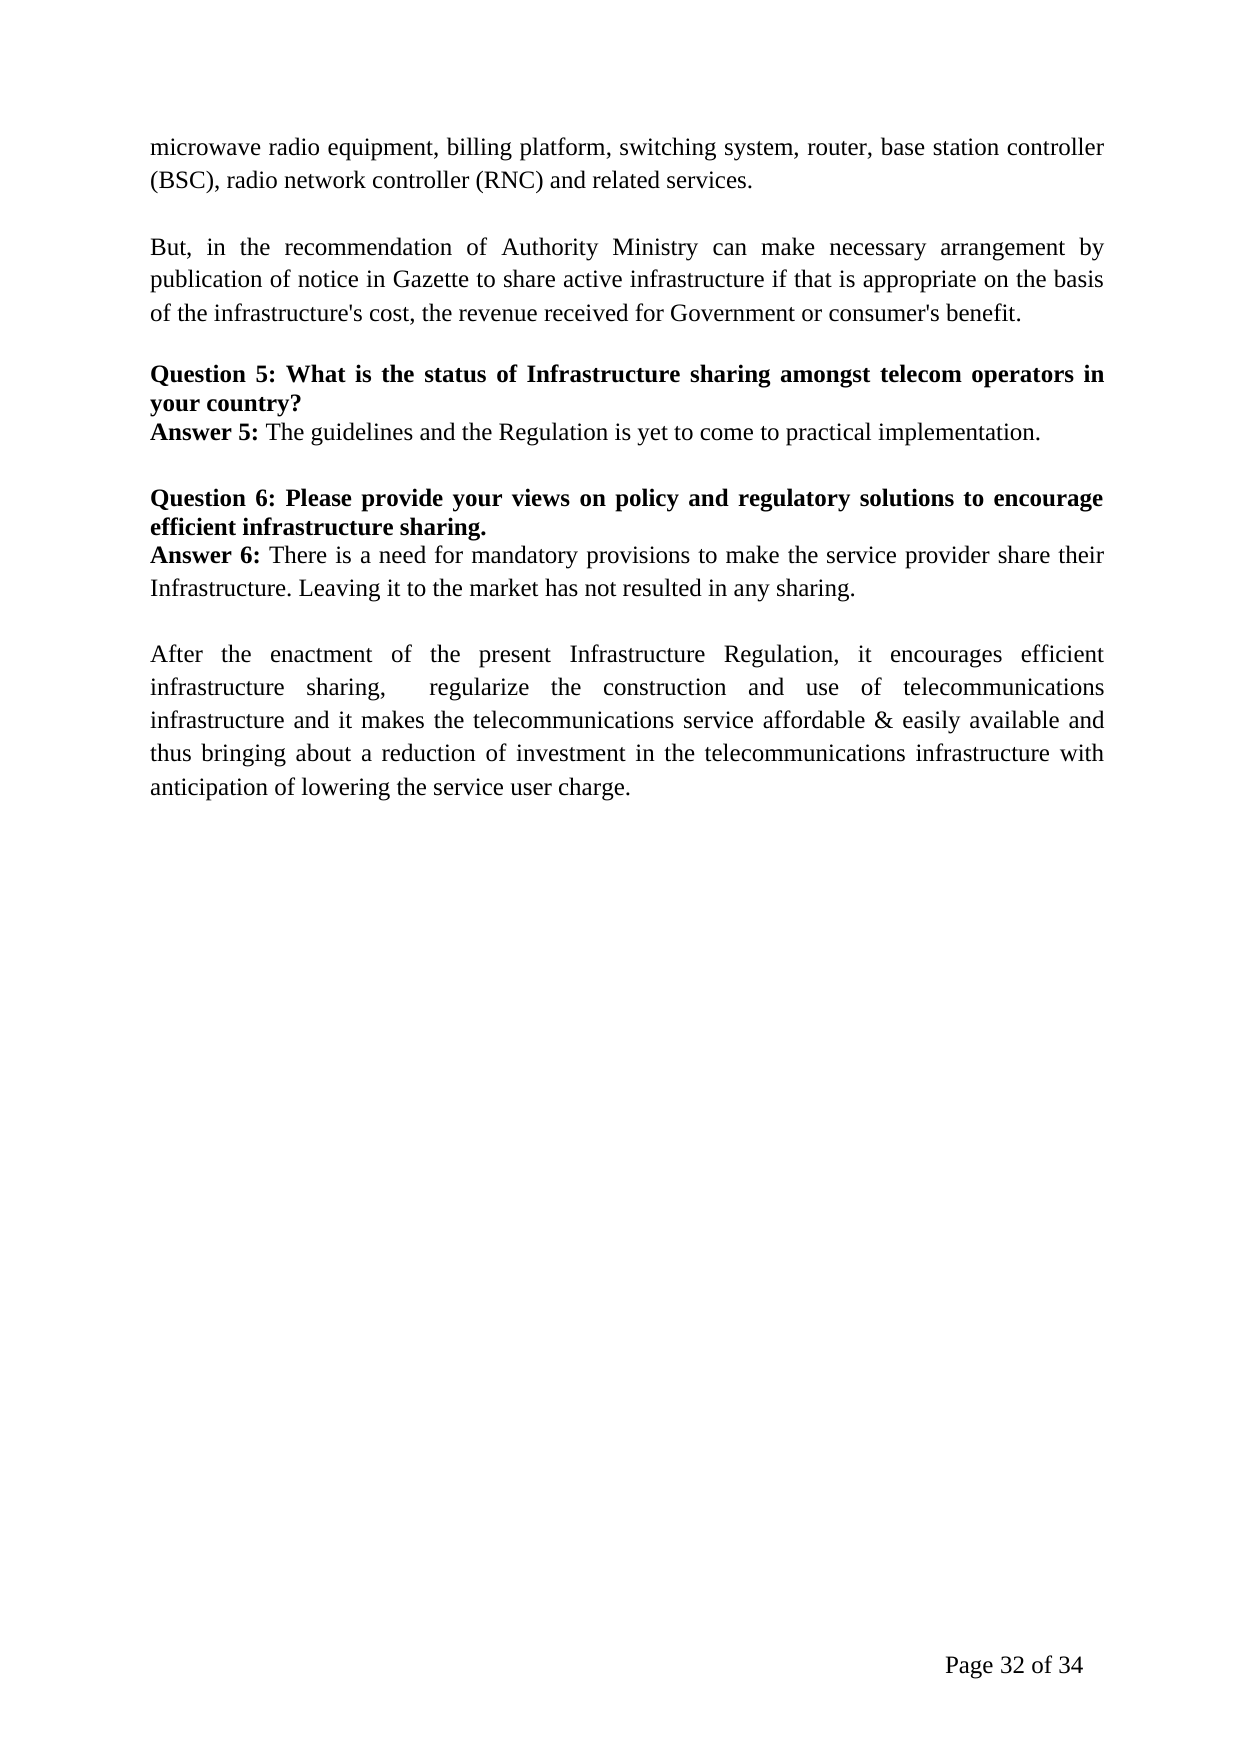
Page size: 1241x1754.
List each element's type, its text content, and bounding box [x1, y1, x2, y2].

list But, in the recommendation of Authority Ministry can make necessary arrangement by publication of notice in Gazette to share active infrastructure if that is appropriate on the basis of the infrastructure's cost, the revenue received for Government or consumer's benefit. [150, 232, 1105, 326]
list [150, 132, 1105, 194]
text Question 6: Please provide your views on policy and regulatory solutions to encourage efficient infrastructure sharing. [150, 483, 1105, 540]
list After the enactment of the present Infrastructure Regulation, it encourages efficient infrastructure sharing, regularize the construction and use of telecommunications infrastructure and it makes the telecommunications service affordable & easily available and thus bringing about a reduction of investment in the telecommunications infrastructure with anticipation of lowering the service user charge. [150, 639, 1105, 800]
text Question 5: What is the status of Infrastructure sharing amongst telecom operators in your country? [150, 359, 1105, 417]
list Answer 6: There is a need for mandatory provisions to make the service provider share their Infrastructure. Leaving it to the market has not resulted in any sharing. [150, 540, 1105, 602]
list Answer 5: The guidelines and the Regulation is yet to come to practical implementation. [150, 417, 1105, 446]
